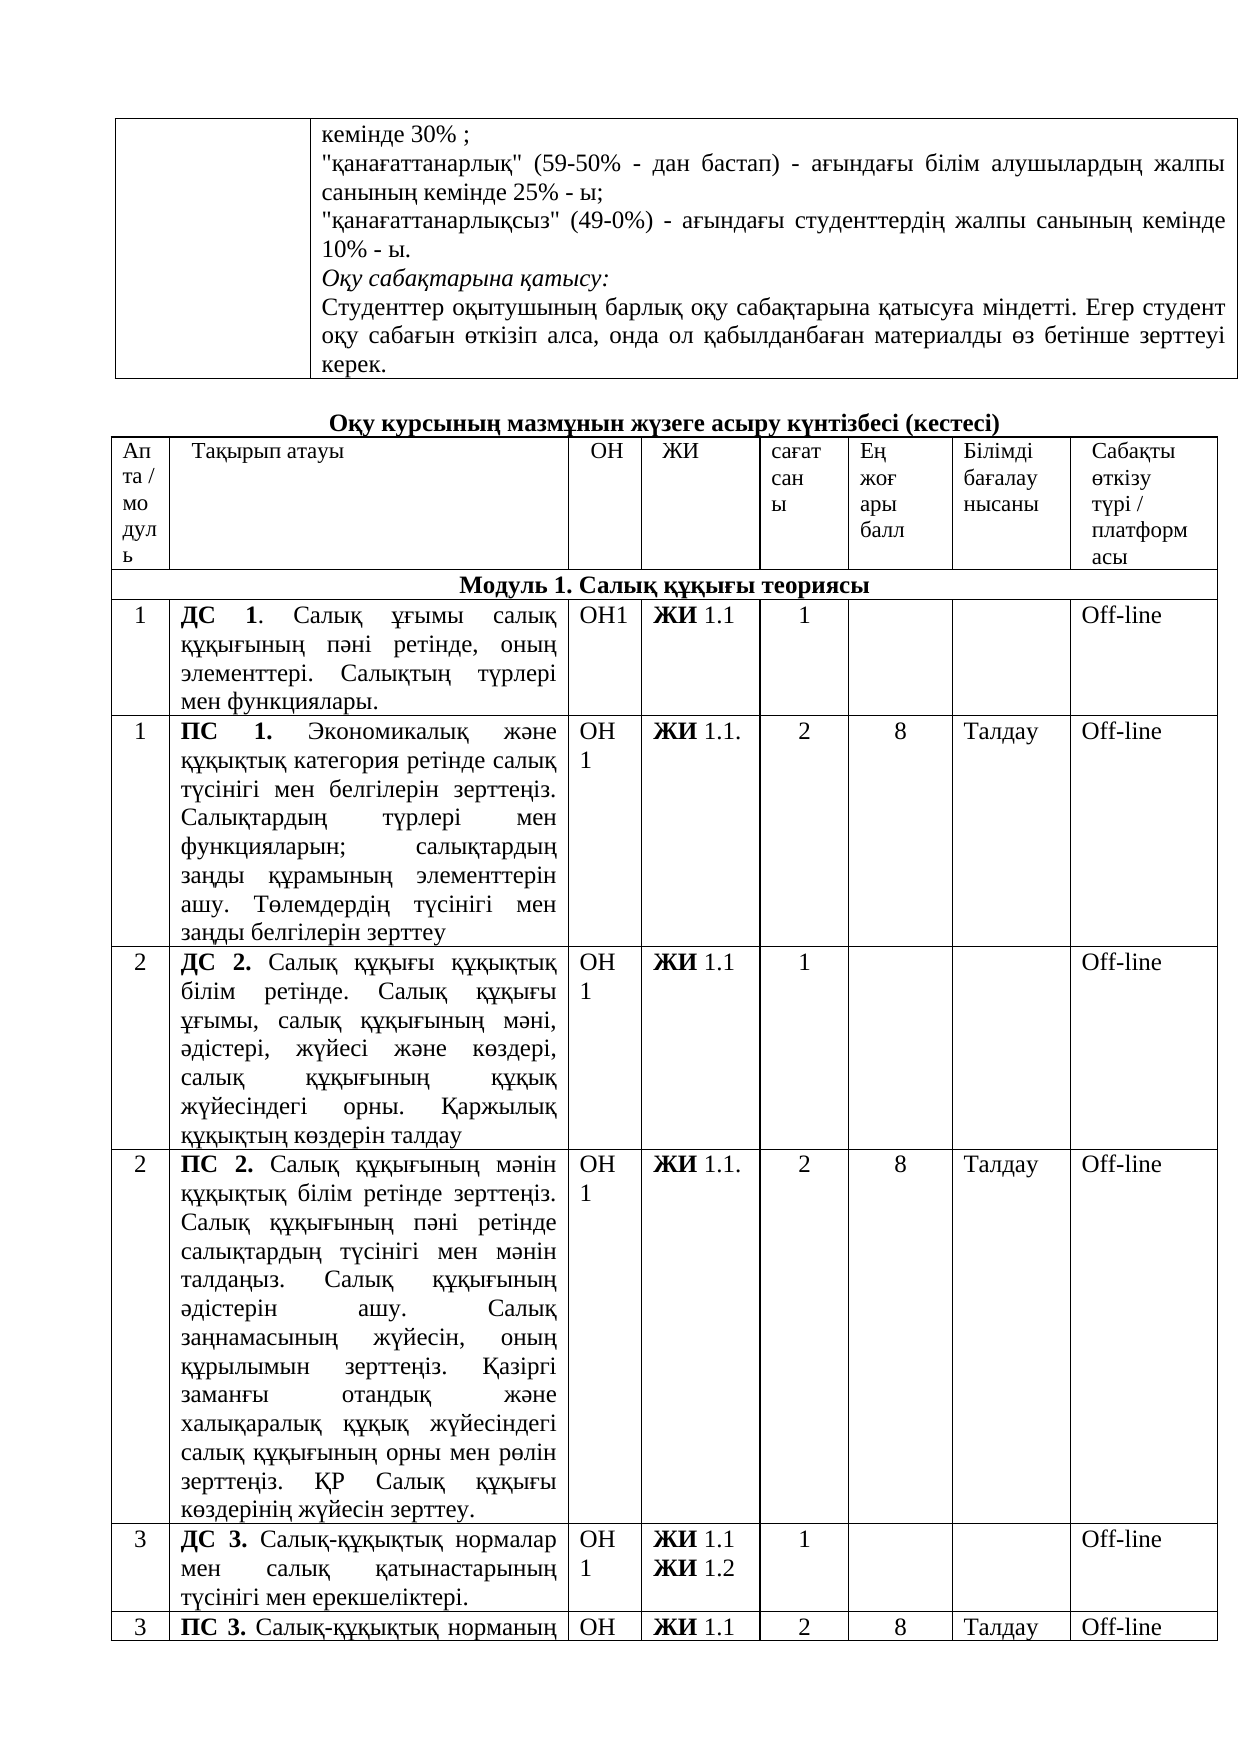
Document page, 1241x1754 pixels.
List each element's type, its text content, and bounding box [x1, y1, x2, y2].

table_cell Талдау [953, 1150, 1070, 1523]
table_cell ОН 1 [569, 716, 641, 946]
table_cell 1 [112, 716, 169, 946]
table_cell 2 [761, 1612, 848, 1640]
table_cell Off-line [1071, 716, 1217, 946]
table_header Ең жоғары балл [849, 438, 952, 569]
table_cell Off-line [1071, 1612, 1217, 1640]
table_cell ДС 3. Салық-құқықтық нормалар мен салық қатынастарының түсінігі мен ерекшеліктері. [170, 1524, 568, 1611]
table_cell Off-line [1071, 600, 1217, 715]
table_cell ЖИ 1.1 [642, 600, 759, 715]
table_cell ПС 1. Экономикалық және құқықтық категория ретінде салық түсінігі мен белгілерін зерттеңіз. Салықтардың түрлері мен функцияларын; салықтардың заңды құрамының элементтерін ашу. Төлемдердің түсінігі мен заңды белгілерін зерттеу [170, 716, 568, 946]
table_cell ЖИ 1.1 [642, 947, 759, 1148]
table_cell 1 [761, 1524, 848, 1611]
table_header Білімді бағалау нысаны [953, 438, 1070, 569]
table_cell 3 [112, 1612, 169, 1640]
table_header сағат сан ы [761, 438, 848, 569]
table_cell 2 [112, 1150, 169, 1523]
table_cell Off-line [1071, 1150, 1217, 1523]
table_cell Off-line [1071, 1524, 1217, 1611]
table_cell ОН 1 [569, 1524, 641, 1611]
table_cell [849, 1524, 952, 1611]
table_cell [953, 947, 1070, 1148]
text Оқу курсының мазмұнын жүзеге асыру күнтізбесі (кестесі) [177, 408, 1152, 436]
table_header Апта / модуль [112, 438, 169, 569]
table_header Сабақты өткізу түрі / платформасы [1071, 438, 1217, 569]
table_cell 8 [849, 1150, 952, 1523]
table_cell [849, 947, 952, 1148]
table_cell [116, 119, 310, 378]
table_cell ДС 1. Салық ұғымы салық құқығының пәні ретінде, оның элементтері. Салықтың түрлері мен функциялары. [170, 600, 568, 715]
table_cell ЖИ 1.1 ЖИ 1.2 [642, 1524, 759, 1611]
table_cell [953, 600, 1070, 715]
table_cell ПС 2. Салық құқығының мәнін құқықтық білім ретінде зерттеңіз. Салық құқығының пәні ретінде салықтардың түсінігі мен мәнін талдаңыз. Салық құқығының әдістерін ашу. Салық заңнамасының жүйесін, оның құрылымын зерттеңіз. Қазіргі заманғы отандық және халықаралық құқық жүйесіндегі салық құқығының орны мен рөлін зерттеңіз. ҚР Салық құқығы көздерінің жүйесін зерттеу. [170, 1150, 568, 1523]
table_cell 2 [761, 716, 848, 946]
table_cell ОН 1 [569, 1612, 641, 1640]
table_cell 1 [761, 600, 848, 715]
table_cell Off-line [1071, 947, 1217, 1148]
table_cell [953, 1524, 1070, 1611]
table_cell ЖИ 1.1. [642, 716, 759, 946]
table_cell 1 [112, 600, 169, 715]
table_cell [170, 1612, 568, 1640]
table_cell ОН 1 [569, 947, 641, 1148]
table_cell ДС 2. Салық құқығы құқықтық білім ретінде. Салық құқығы ұғымы, салық құқығының мәні, әдістері, жүйесі және көздері, салық құқығының құқық жүйесіндегі орны. Қаржылық құқықтың көздерін талдау [170, 947, 568, 1148]
table_cell [849, 600, 952, 715]
table_cell 1 [761, 947, 848, 1148]
table_cell Талдау [953, 1612, 1070, 1640]
table_cell ОН 1 [569, 1150, 641, 1523]
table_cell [311, 119, 1237, 378]
table_header Тақырып атауы [170, 438, 568, 569]
table_cell ОН1 [569, 600, 641, 715]
table_cell ЖИ 1.1. [642, 1150, 759, 1523]
table_header ЖИ [642, 438, 759, 569]
table_cell 2 [112, 947, 169, 1148]
table_cell Модуль 1. Салық құқығы теориясы [112, 570, 1217, 599]
table_header ОН [569, 438, 641, 569]
table_cell 8 [849, 716, 952, 946]
table_cell 3 [112, 1524, 169, 1611]
table_cell Талдау [953, 716, 1070, 946]
table_cell 8 [849, 1612, 952, 1640]
table_cell 2 [761, 1150, 848, 1523]
table_cell ЖИ 1.1 ЖИ 1.2. [642, 1612, 759, 1640]
